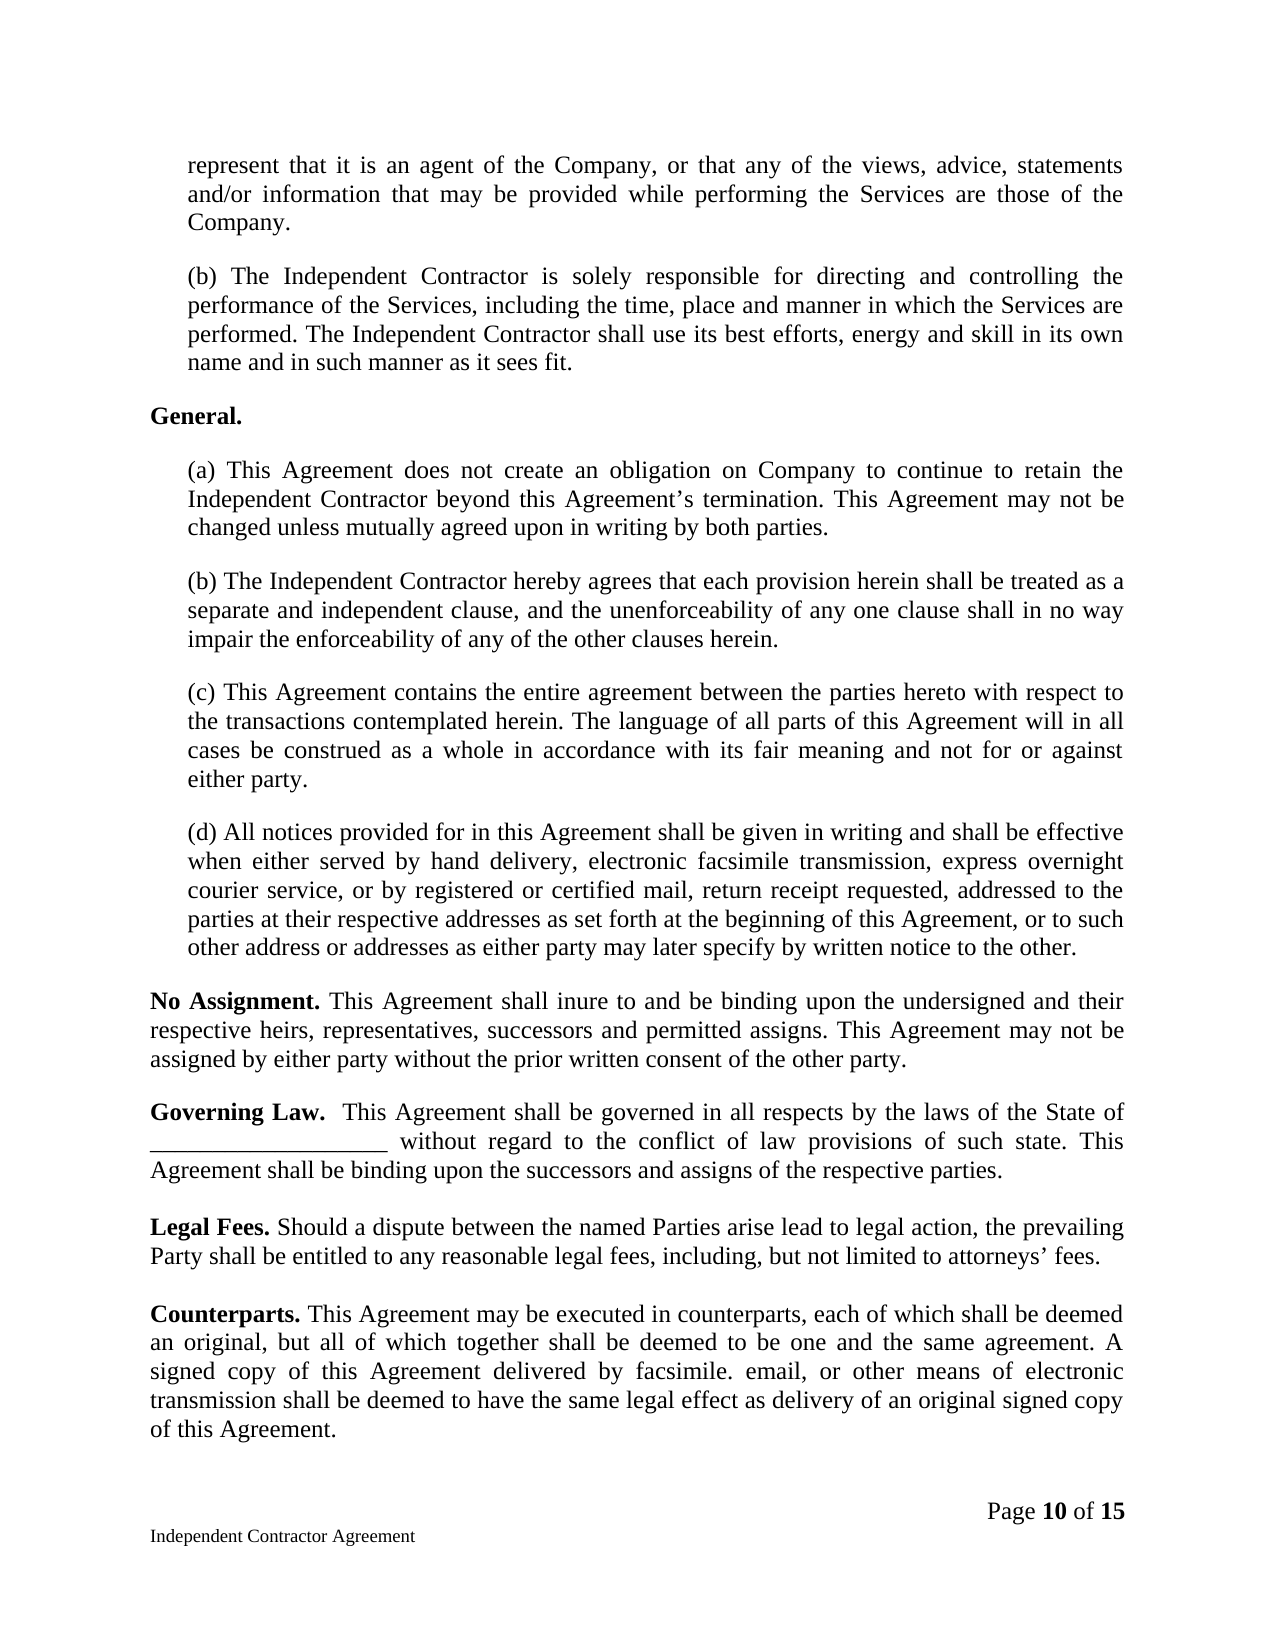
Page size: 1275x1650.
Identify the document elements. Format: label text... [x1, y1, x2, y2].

title No Assignment. This Agreement shall inure to and be binding upon the undersigned and their respective heirs, representatives, successors and permitted assigns. This Agreement may not be assigned by either party without the prior written consent of the other party. [150, 986, 1125, 1072]
title (b) The Independent Contractor is solely responsible for directing and controlling the performance of the Services, including the time, place and manner in which the Services are performed. The Independent Contractor shall use its best efforts, energy and skill in its own name and in such manner as it sees fit. [187, 261, 1125, 376]
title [187, 150, 1125, 236]
text Legal Fees. Should a dispute between the named Parties arise lead to legal action, the prevailing Party shall be entitled to any reasonable legal fees, including, but not limited to attorneys’ fees. [150, 1212, 1125, 1270]
title (a) This Agreement does not create an obligation on Company to continue to retain the Independent Contractor beyond this Agreement’s termination. This Agreement may not be changed unless mutually agreed upon in writing by both parties. [187, 455, 1125, 541]
text Governing Law. This Agreement shall be governed in all respects by the laws of the State of ___________________ without regard to the conflict of law provisions of such state. This Agreement shall be binding upon the successors and assigns of the respective parties. [150, 1097, 1125, 1184]
title (c) This Agreement contains the entire agreement between the parties hereto with respect to the transactions contemplated herein. The language of all parts of this Agreement will in all cases be construed as a whole in accordance with its fair meaning and not for or against either party. [187, 677, 1125, 792]
title (b) The Independent Contractor hereby agrees that each provision herein shall be treated as a separate and independent clause, and the unenforceability of any one clause shall in no way impair the enforceability of any of the other clauses herein. [187, 566, 1125, 652]
title (d) All notices provided for in this Agreement shall be given in writing and shall be effective when either served by hand delivery, electronic facsimile transmission, express overnight courier service, or by registered or certified mail, return receipt requested, addressed to the parties at their respective addresses as set forth at the beginning of this Agreement, or to such other address or addresses as either party may later specify by written notice to the other. [187, 817, 1125, 961]
title Counterparts. This Agreement may be executed in counterparts, each of which shall be deemed an original, but all of which together shall be deemed to be one and the same agreement. A signed copy of this Agreement delivered by facsimile. email, or other means of electronic transmission shall be deemed to have the same legal effect as delivery of an original signed copy of this Agreement. [150, 1299, 1125, 1442]
title General. [150, 401, 1125, 430]
